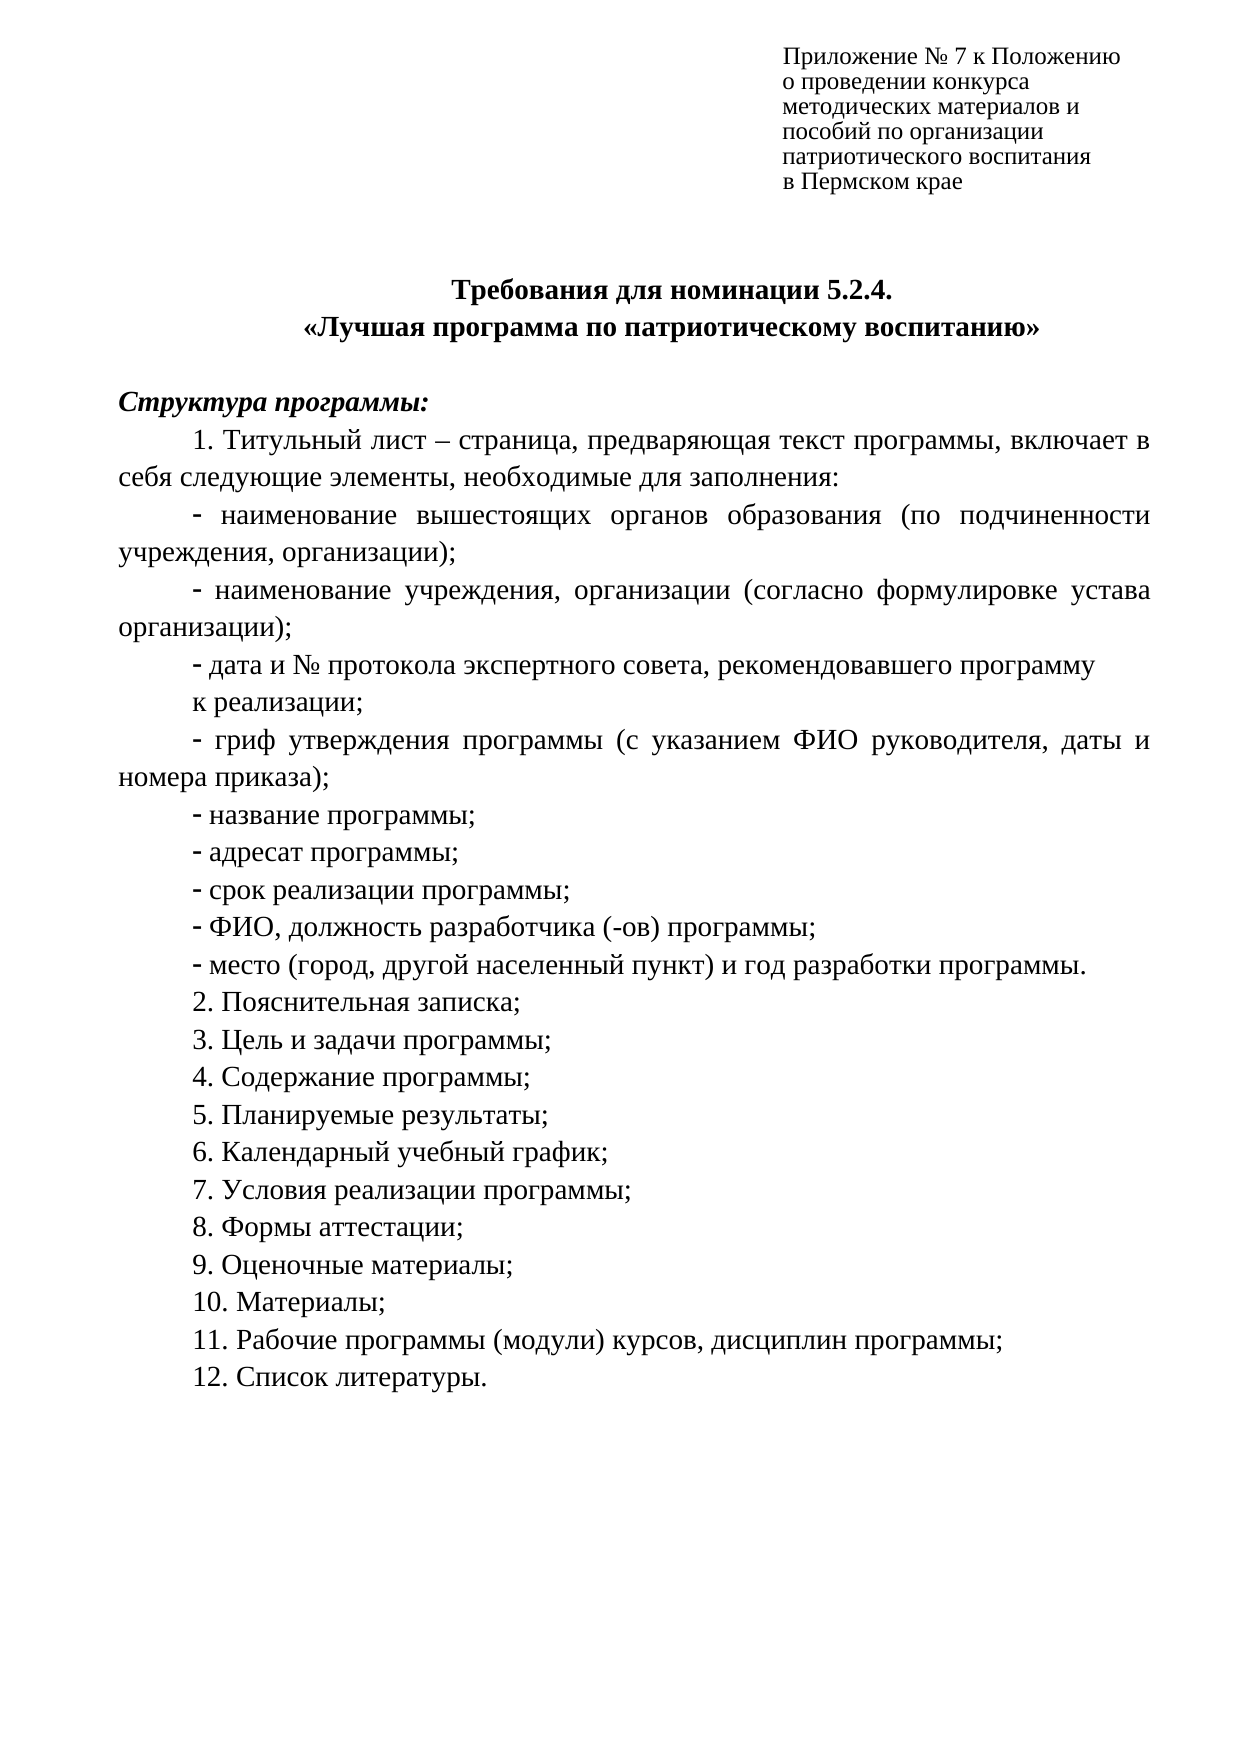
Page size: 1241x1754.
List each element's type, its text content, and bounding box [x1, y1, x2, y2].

text адресат программы; [118, 832, 1152, 869]
text наименование учреждения, организации (согласно формулировке устава организации); [118, 569, 1152, 644]
text гриф утверждения программы (с указанием ФИО руководителя, даты и номера приказа); [118, 719, 1152, 794]
text 3. Цель и задачи программы; [118, 1019, 1152, 1057]
text срок реализации программы; [118, 869, 1152, 907]
text название программы; [118, 794, 1152, 832]
text 9. Оценочные материалы; [118, 1244, 1152, 1282]
subtitle в Пермском крае [782, 169, 1152, 194]
text 4. Содержание программы; [118, 1057, 1152, 1094]
text 10. Материалы; [118, 1282, 1152, 1319]
text «Лучшая программа по патриотическому воспитанию» [118, 307, 1152, 344]
text 1. Титульный лист – страница, предваряющая текст программы, включает в себя следующие элементы, необходимые для заполнения: [118, 419, 1152, 494]
text 5. Планируемые результаты; [118, 1094, 1152, 1132]
text 12. Список литературы. [118, 1357, 1152, 1394]
text 6. Календарный учебный график; [118, 1132, 1152, 1169]
text 7. Условия реализации программы; [118, 1169, 1152, 1207]
subtitle Приложение № 7 к Положению о проведении конкурса методических материалов и пособий по организации патриотического воспитания [782, 44, 1152, 169]
text ФИО, должность разработчика (-ов) программы; [118, 907, 1152, 944]
text 11. Рабочие программы (модули) курсов, дисциплин программы; [118, 1319, 1152, 1357]
text наименование вышестоящих органов образования (по подчиненности учреждения, организации); [118, 494, 1152, 569]
text место (город, другой населенный пункт) и год разработки программы. [118, 944, 1152, 982]
text 8. Формы аттестации; [118, 1207, 1152, 1244]
text к реализации; [118, 682, 1152, 719]
text Требования для номинации 5.2.4. [118, 269, 1152, 307]
text дата и № протокола экспертного совета, рекомендовавшего программу [118, 644, 1152, 682]
text Структура программы: [118, 382, 1152, 419]
text 2. Пояснительная записка; [118, 982, 1152, 1019]
